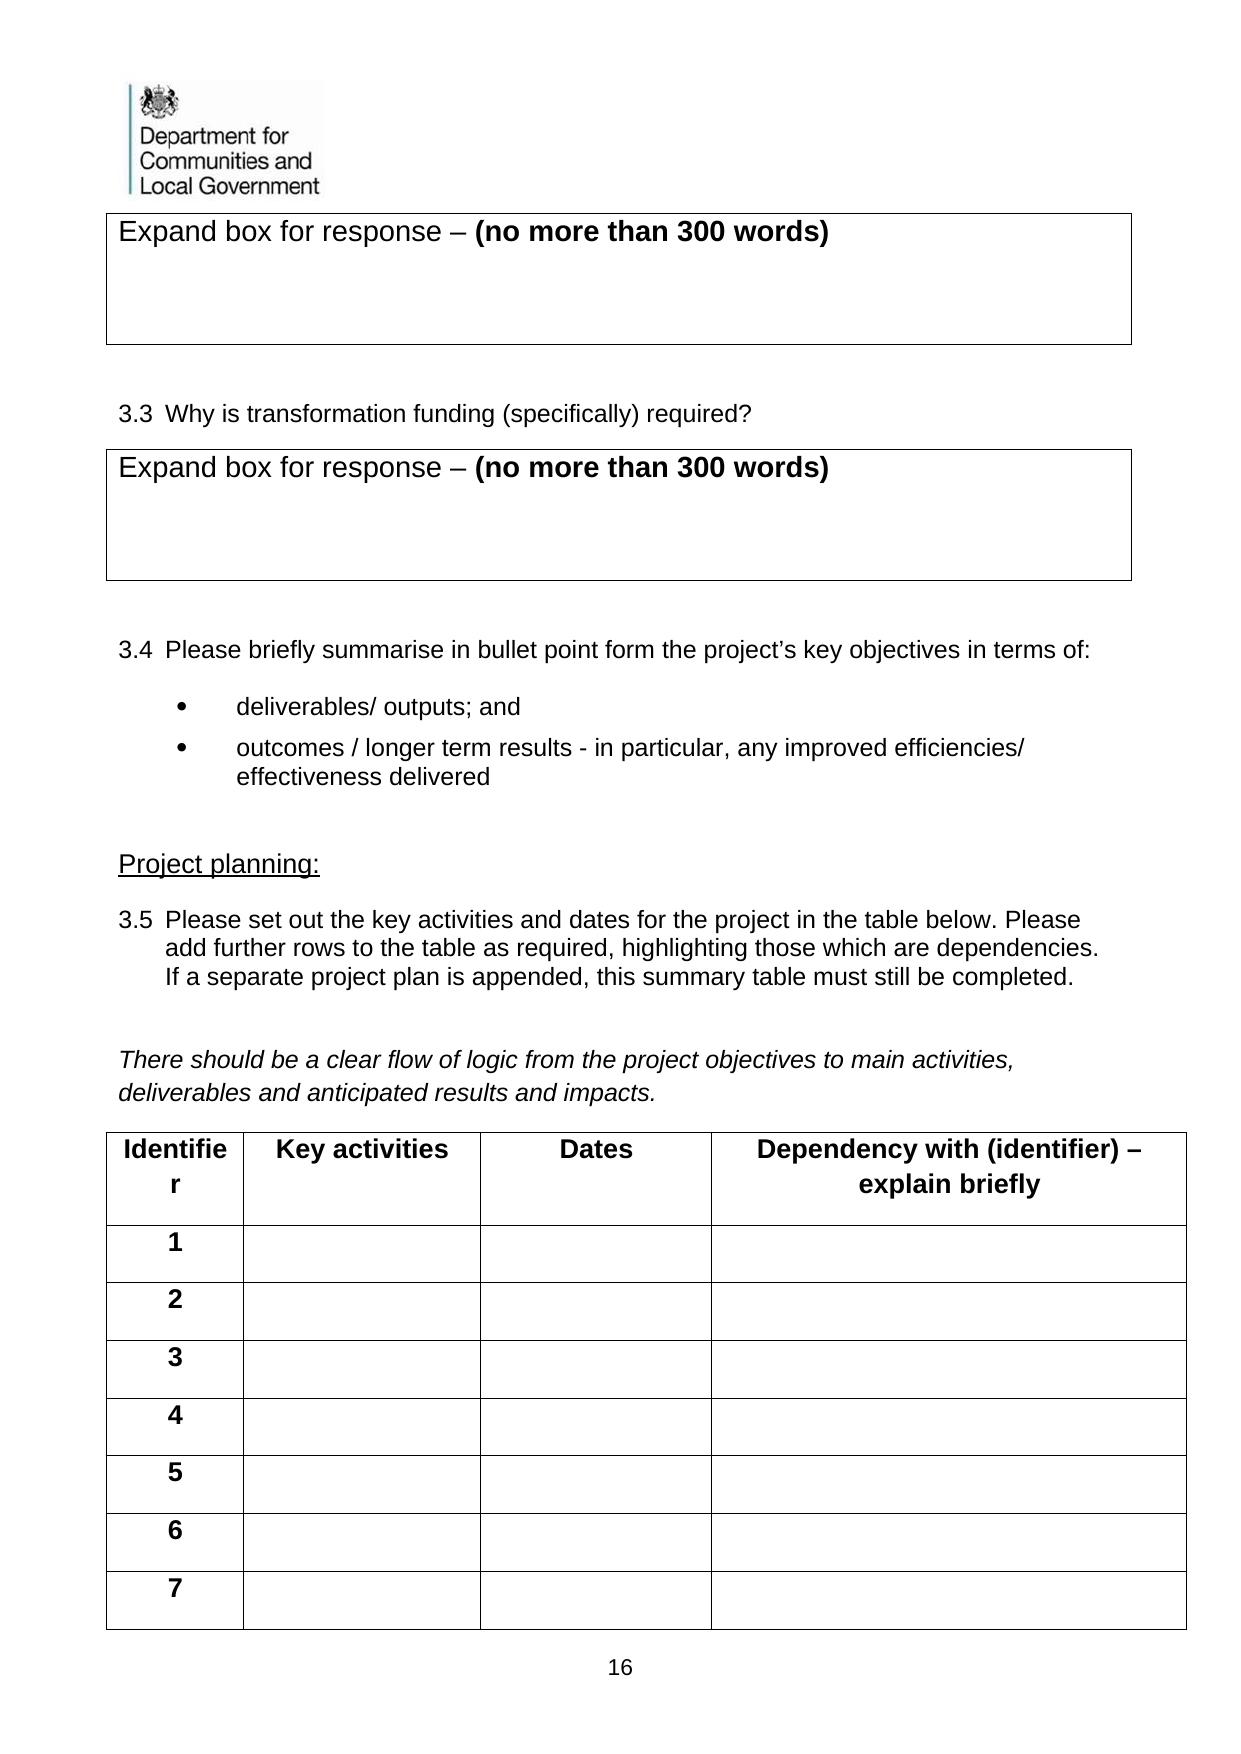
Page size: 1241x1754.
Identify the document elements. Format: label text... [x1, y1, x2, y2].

table_cell [712, 1341, 1186, 1398]
text Project planning: [118, 848, 1122, 879]
table_cell 6 [107, 1514, 243, 1571]
table_cell [481, 1283, 711, 1340]
list deliverables/ outputs; and [177, 692, 1122, 721]
table_cell [481, 1572, 711, 1628]
table_cell [244, 1456, 480, 1513]
table_cell 5 [107, 1456, 243, 1513]
table_header Key activities [244, 1133, 480, 1224]
table_header Expand box for response – (no more than 300 words) [107, 214, 1131, 344]
table_cell [481, 1226, 711, 1282]
table_cell [712, 1283, 1186, 1340]
table_header Identifier [107, 1133, 243, 1224]
table_cell [244, 1283, 480, 1340]
table_cell [244, 1572, 480, 1628]
table_cell 7 [107, 1572, 243, 1628]
table_header Expand box for response – (no more than 300 words) [107, 450, 1131, 580]
table_cell [712, 1514, 1186, 1571]
table_cell [712, 1456, 1186, 1513]
table_cell [481, 1399, 711, 1455]
table_cell [712, 1226, 1186, 1282]
table_cell 3 [107, 1341, 243, 1398]
table_cell [244, 1226, 480, 1282]
list Please set out the key activities and dates for the project in the table below. Please add further rows to the table as required, highlighting those which are dependencies. If a separate project plan is appended, this summary table must still be completed. [118, 904, 1122, 991]
list Why is transformation funding (specifically) required? [118, 399, 1122, 428]
table_cell 1 [107, 1226, 243, 1282]
table_cell 4 [107, 1399, 243, 1455]
list Please briefly summarise in bullet point form the project’s key objectives in terms of: [118, 634, 1122, 663]
picture [118, 73, 334, 213]
table_cell [712, 1572, 1186, 1628]
table_cell [244, 1514, 480, 1571]
table_cell [481, 1341, 711, 1398]
list outcomes / longer term results - in particular, any improved efficiencies/ effectiveness delivered [177, 733, 1122, 791]
table_header Dependency with (identifier) – explain briefly [712, 1133, 1186, 1224]
table_cell [244, 1399, 480, 1455]
table_cell [481, 1514, 711, 1571]
table_cell [481, 1456, 711, 1513]
table_cell [244, 1341, 480, 1398]
table_cell [712, 1399, 1186, 1455]
table_header Dates [481, 1133, 711, 1224]
table_cell 2 [107, 1283, 243, 1340]
text There should be a clear flow of logic from the project objectives to main activities, deliverables and anticipated results and impacts. [118, 1045, 1122, 1106]
